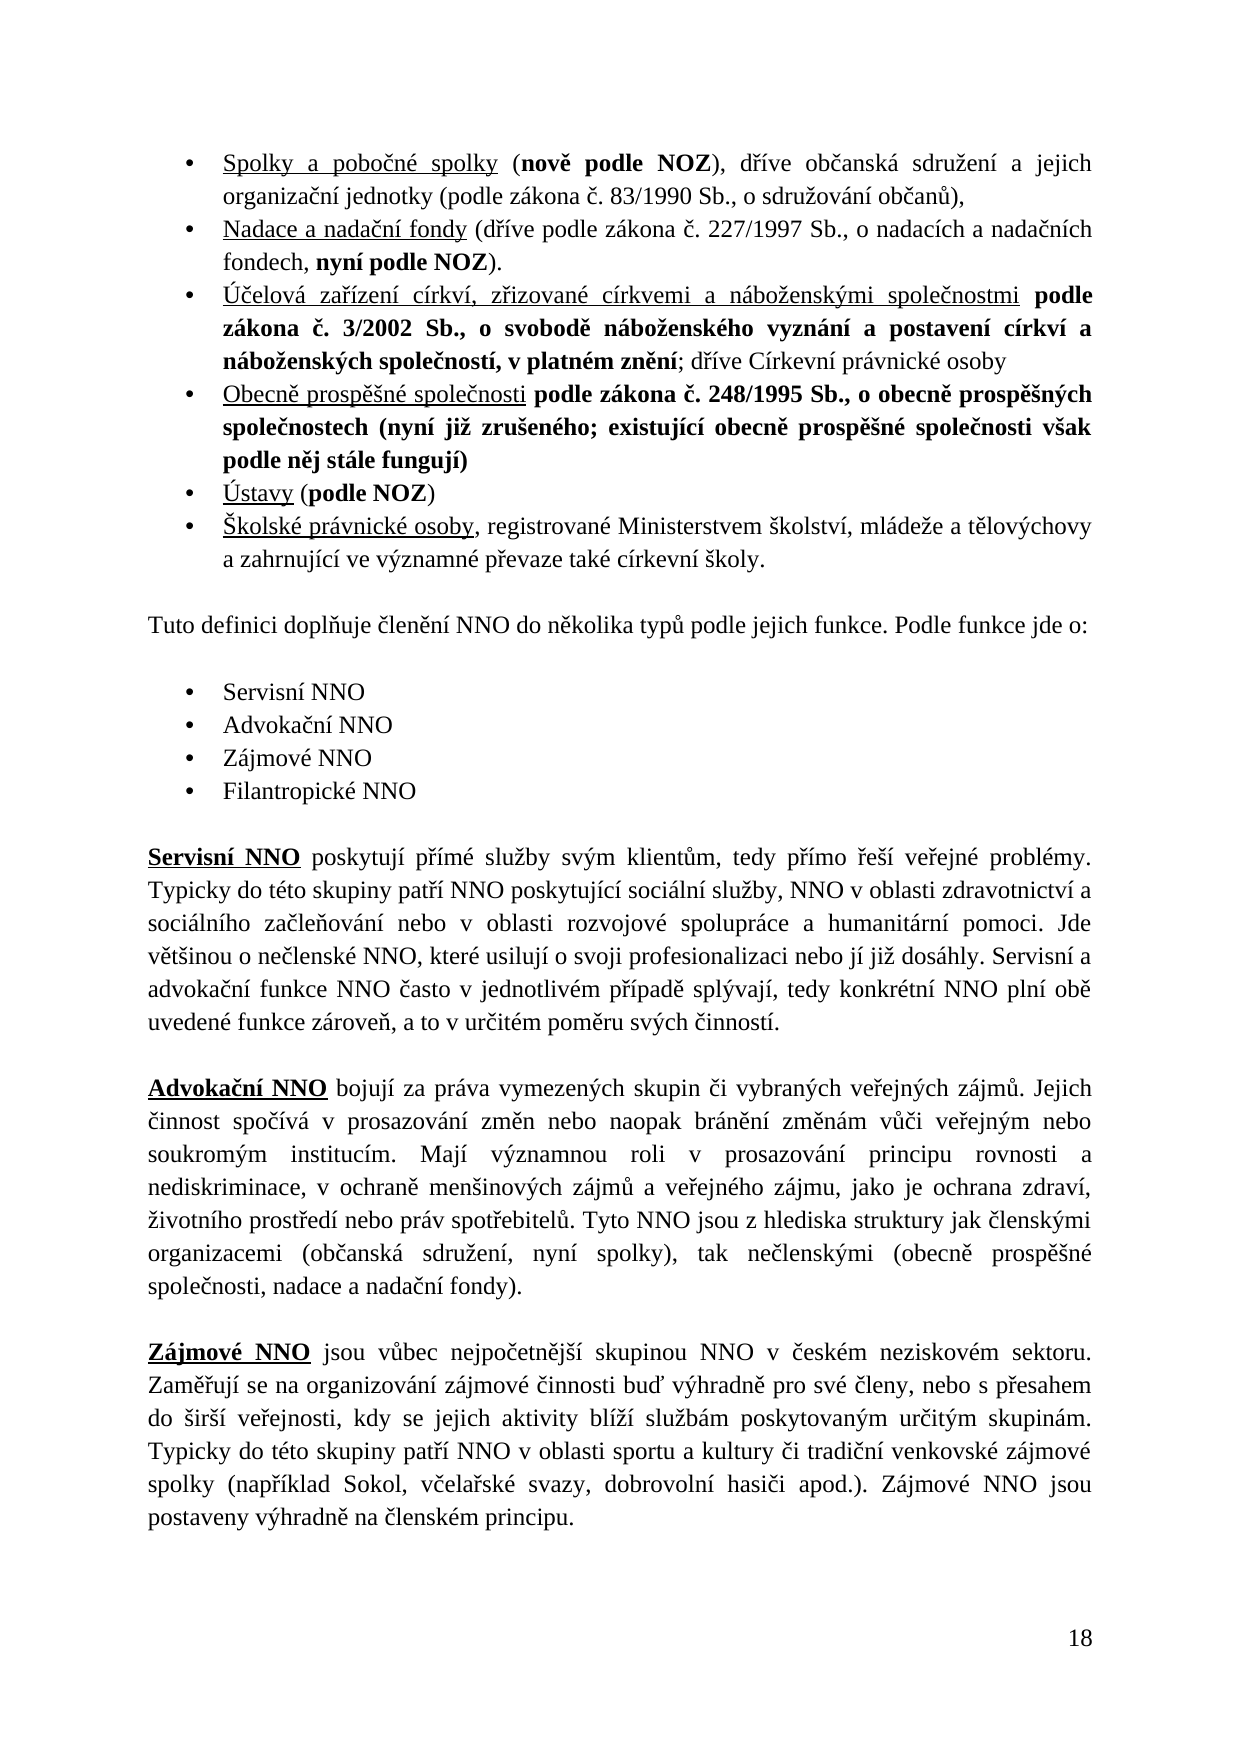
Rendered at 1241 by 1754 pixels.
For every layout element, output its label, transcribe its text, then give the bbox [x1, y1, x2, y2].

text Servisní NNO poskytují přímé služby svým klientům, tedy přímo řeší veřejné problémy. Typicky do této skupiny patří NNO poskytující sociální služby, NNO v oblasti zdravotnictví a sociálního začleňování nebo v oblasti rozvojové spolupráce a humanitární pomoci. Jde většinou o nečlenské NNO, které usilují o svoji profesionalizaci nebo jí již dosáhly. Servisní a advokační funkce NNO často v jednotlivém případě splývají, tedy konkrétní NNO plní obě uvedené funkce zároveň, a to v určitém poměru svých činností. [148, 842, 1093, 1036]
list Nadace a nadační fondy (dříve podle zákona č. 227/1997 Sb., o nadacích a nadačních fondech, nyní podle NOZ). [185, 214, 1093, 276]
list Ústavy (podle NOZ) [185, 478, 1093, 507]
list Filantropické NNO [185, 776, 1093, 805]
list Servisní NNO [185, 677, 1093, 705]
list Školské právnické osoby, registrované Ministerstvem školství, mládeže a tělovýchovy a zahrnující ve významné převaze také církevní školy. [185, 511, 1093, 573]
text Tuto definici doplňuje členění NNO do několika typů podle jejich funkce. Podle funkce jde o: [148, 611, 1093, 639]
text Zájmové NNO jsou vůbec nejpočetnější skupinou NNO v českém neziskovém sektoru. Zaměřují se na organizování zájmové činnosti buď výhradně pro své členy, nebo s přesahem do širší veřejnosti, kdy se jejich aktivity blíží službám poskytovaným určitým skupinám. Typicky do této skupiny patří NNO v oblasti sportu a kultury či tradiční venkovské zájmové spolky (například Sokol, včelařské svazy, dobrovolní hasiči apod.). Zájmové NNO jsou postaveny výhradně na členském principu. [148, 1337, 1093, 1531]
list Obecně prospěšné společnosti podle zákona č. 248/1995 Sb., o obecně prospěšných společnostech (nyní již zrušeného; existující obecně prospěšné společnosti však podle něj stále fungují) [185, 379, 1093, 474]
text Advokační NNO bojují za práva vymezených skupin či vybraných veřejných zájmů. Jejich činnost spočívá v prosazování změn nebo naopak bránění změnám vůči veřejným nebo soukromým institucím. Mají významnou roli v prosazování principu rovnosti a nediskriminace, v ochraně menšinových zájmů a veřejného zájmu, jako je ochrana zdraví, životního prostředí nebo práv spotřebitelů. Tyto NNO jsou z hlediska struktury jak členskými organizacemi (občanská sdružení, nyní spolky), tak nečlenskými (obecně prospěšné společnosti, nadace a nadační fondy). [148, 1073, 1093, 1300]
list Zájmové NNO [185, 743, 1093, 772]
list Advokační NNO [185, 710, 1093, 738]
list Spolky a pobočné spolky (nově podle NOZ), dříve občanská sdružení a jejich organizační jednotky (podle zákona č. 83/1990 Sb., o sdružování občanů), [185, 148, 1093, 209]
list Účelová zařízení církví, zřizované církvemi a náboženskými společnostmi podle zákona č. 3/2002 Sb., o svobodě náboženského vyznání a postavení církví a náboženských společností, v platném znění; dříve Církevní právnické osoby [185, 280, 1093, 375]
